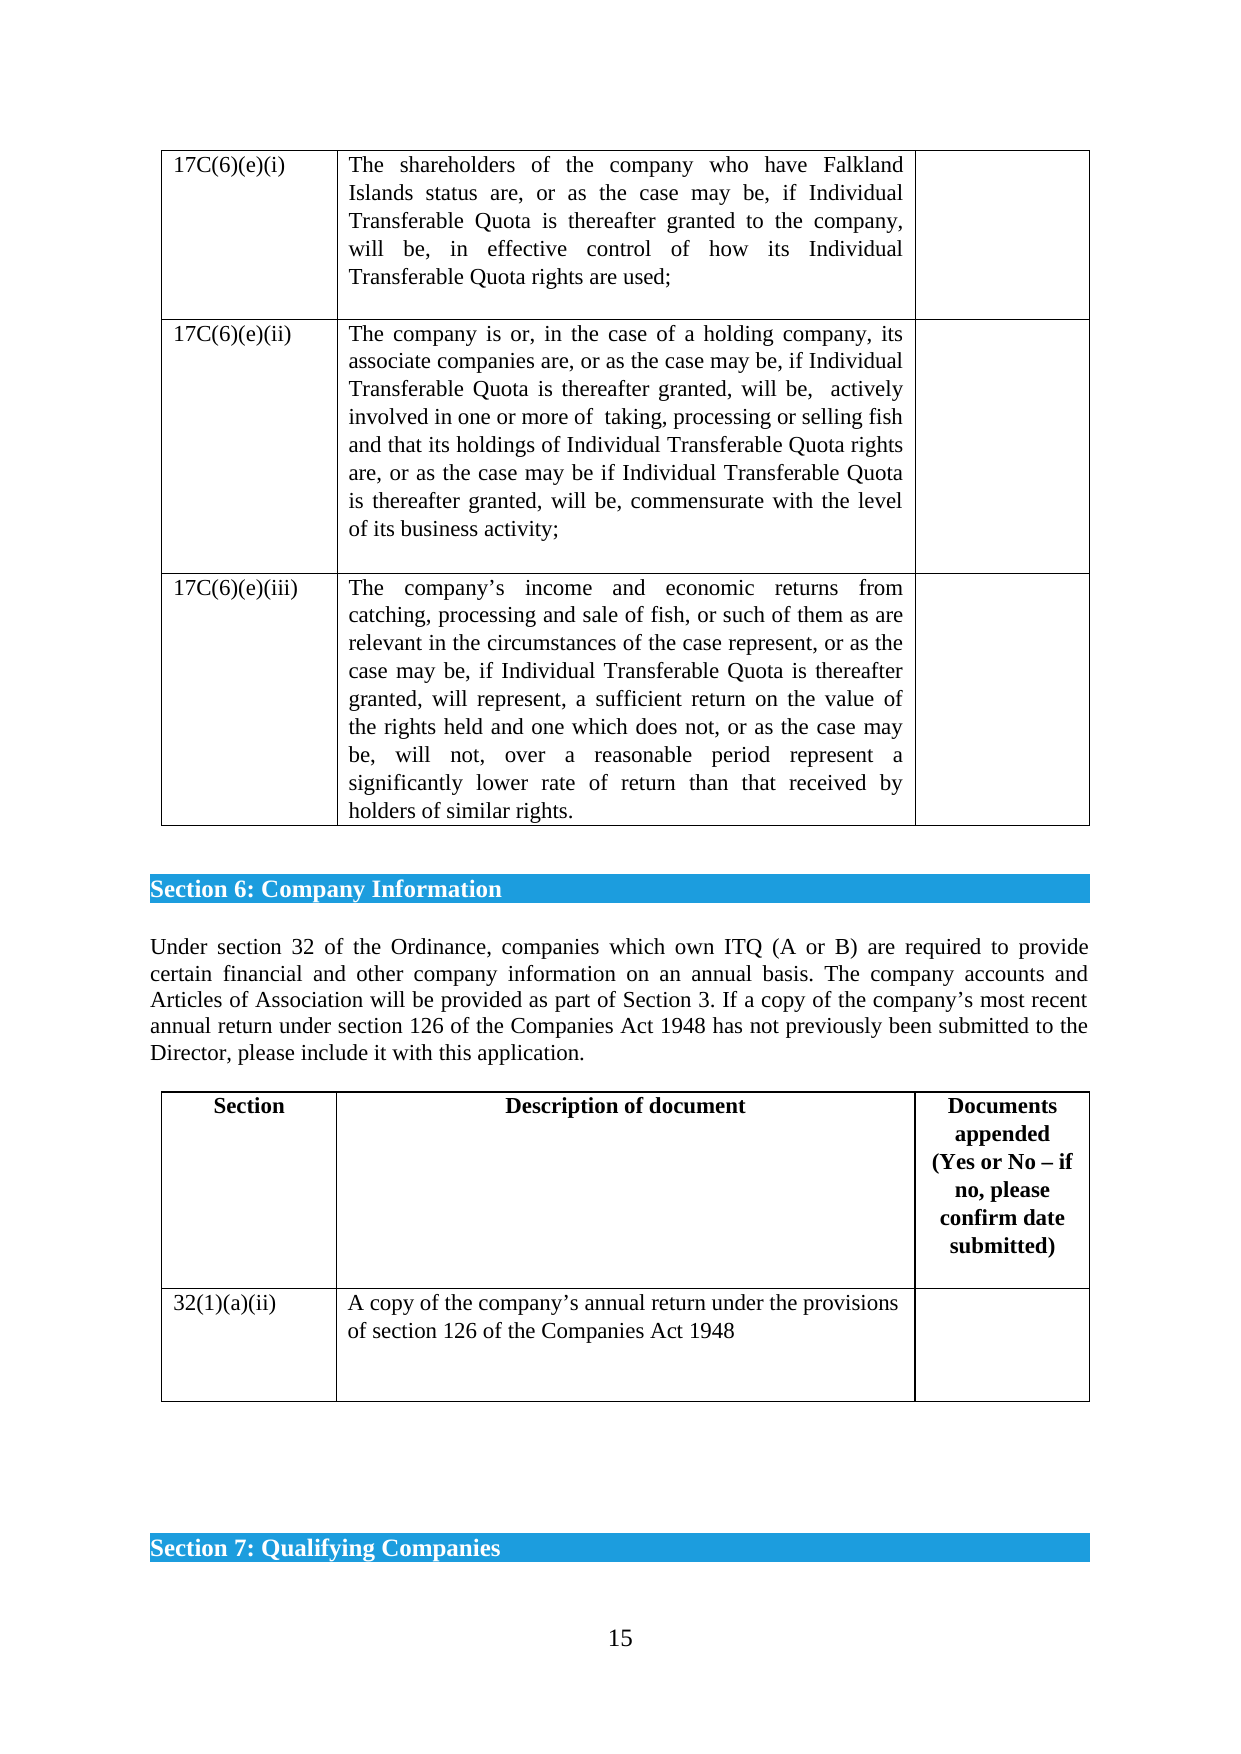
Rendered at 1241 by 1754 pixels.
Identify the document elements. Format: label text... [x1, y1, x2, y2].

table_cell 17C(6)(e)(i) [162, 151, 337, 318]
table_cell [916, 151, 1089, 318]
table_header Description of document [337, 1093, 914, 1288]
table_cell [916, 1289, 1089, 1401]
table_cell 17C(6)(e)(ii) [162, 320, 337, 572]
table_cell The company is or, in the case of a holding company, its associate companies are, or as the case may be, if Individual Transferable Quota is thereafter granted, will be, actively involved in one or more of taking, processing or selling fish and that its holdings of Individual Transferable Quota rights are, or as the case may be if Individual Transferable Quota is thereafter granted, will be, commensurate with the level of its business activity; [338, 320, 915, 572]
table_header Documents appended (Yes or No – if no, please confirm date submitted) [916, 1093, 1089, 1288]
table_header Section [162, 1093, 336, 1288]
table_cell A copy of the company’s annual return under the provisions of section 126 of the Companies Act 1948 [337, 1289, 914, 1401]
table_cell [916, 574, 1089, 825]
text Under section 32 of the Ordinance, companies which own ITQ (A or B) are required to provide certain financial and other company information on an annual basis. The company accounts and Articles of Association will be provided as part of Section 3. If a copy of the company’s most recent annual return under section 126 of the Companies Act 1948 has not previously been submitted to the Director, please include it with this application. [150, 933, 1090, 1065]
table_cell 32(1)(a)(ii) [162, 1289, 336, 1401]
table_cell The shareholders of the company who have Falkland Islands status are, or as the case may be, if Individual Transferable Quota is thereafter granted to the company, will be, in effective control of how its Individual Transferable Quota rights are used; [338, 151, 915, 318]
table_cell 17C(6)(e)(iii) [162, 574, 337, 825]
text Section 6: Company Information [150, 874, 1090, 903]
table_cell [916, 320, 1089, 572]
text Section 7: Qualifying Companies [150, 1533, 1090, 1562]
table_cell The company’s income and economic returns from catching, processing and sale of fish, or such of them as are relevant in the circumstances of the case represent, or as the case may be, if Individual Transferable Quota is thereafter granted, will represent, a sufficient return on the value of the rights held and one which does not, or as the case may be, will not, over a reasonable period represent a significantly lower rate of return than that received by holders of similar rights. [338, 574, 915, 825]
